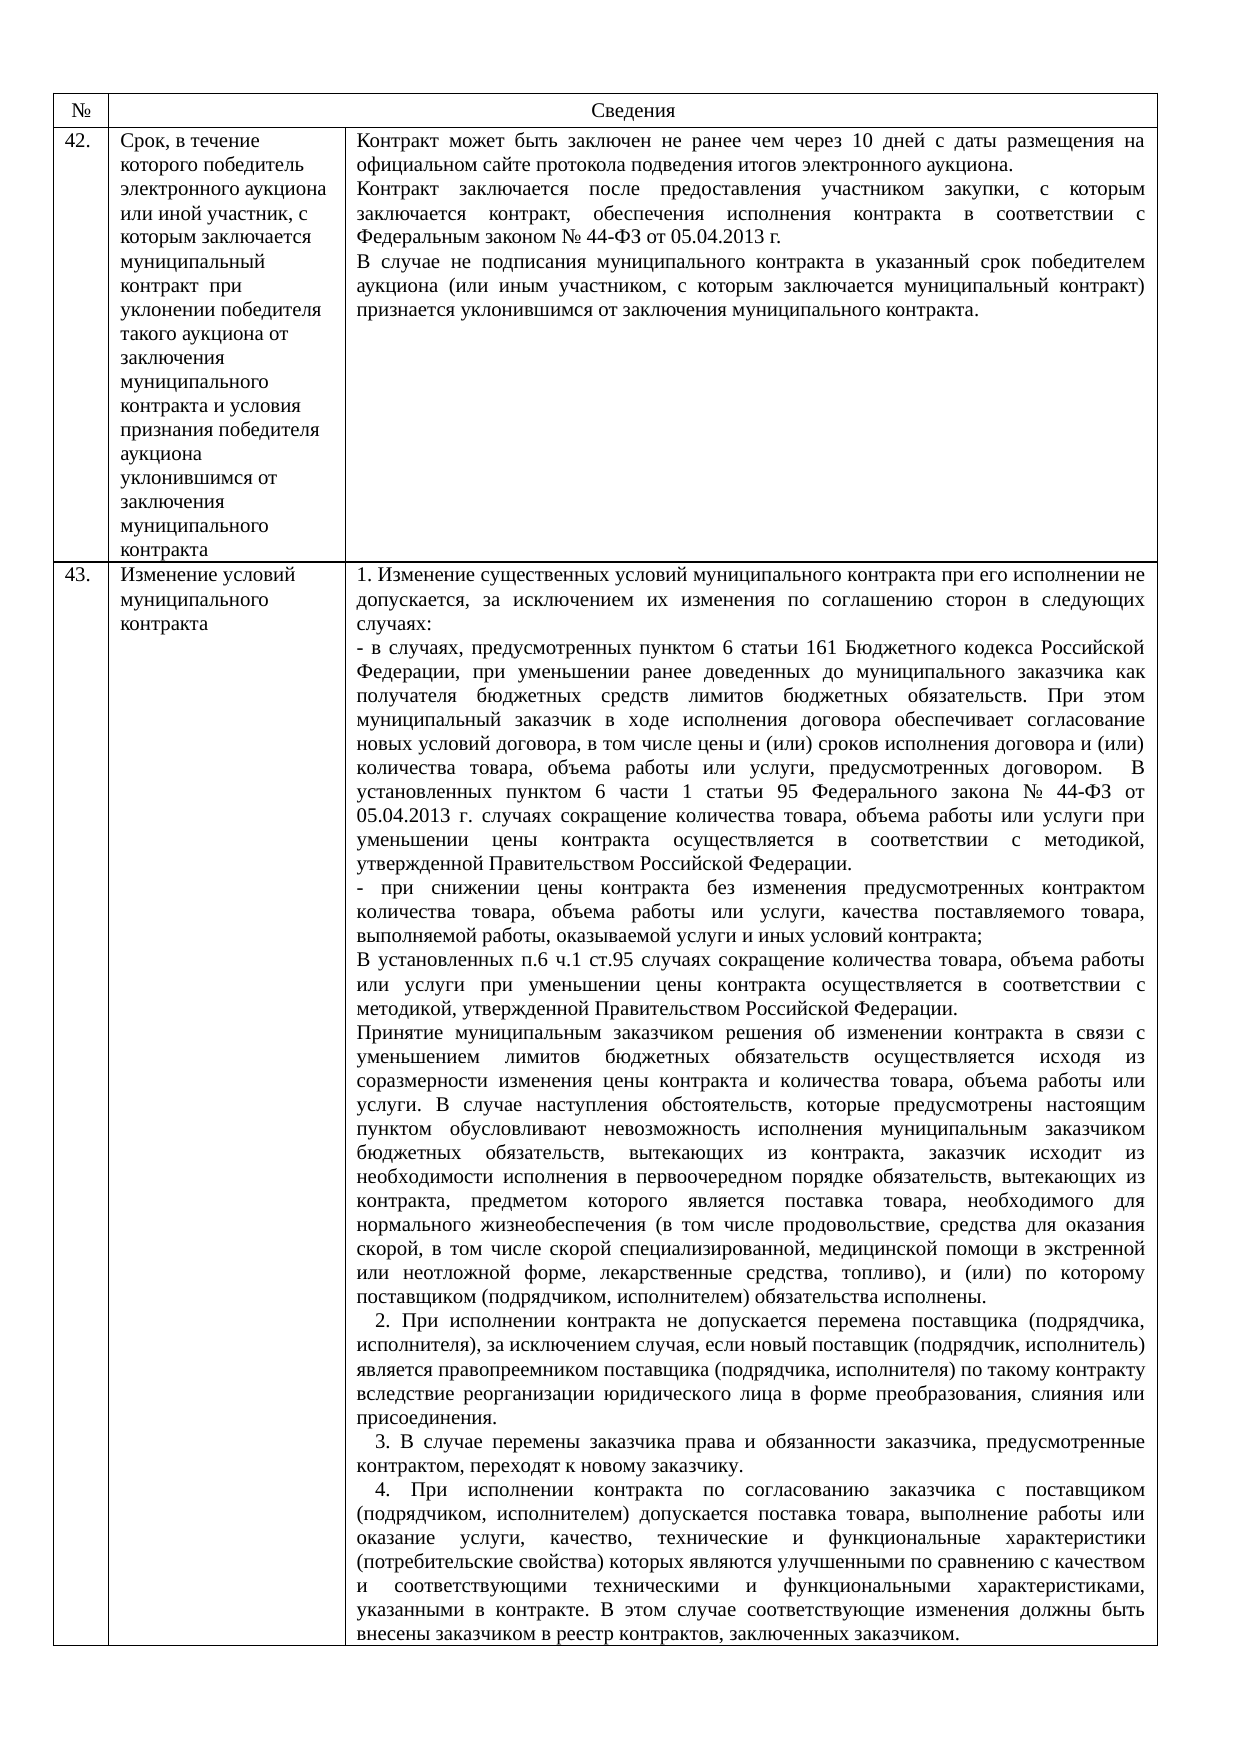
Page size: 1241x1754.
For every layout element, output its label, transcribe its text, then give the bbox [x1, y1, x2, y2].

table_cell Контракт может быть заключен не ранее чем через 10 дней с даты размещения на официальном сайте протокола подведения итогов электронного аукциона. Контракт заключается после предоставления участником закупки, с которым заключается контракт, обеспечения исполнения контракта в соответствии с Федеральным законом № 44-ФЗ от 05.04.2013 г. В случае не подписания муниципального контракта в указанный срок победителем аукциона (или иным участником, с которым заключается муниципальный контракт) признается уклонившимся от заключения муниципального контракта. [346, 128, 1157, 561]
table_header № [54, 94, 108, 127]
table_cell 1. Изменение существенных условий муниципального контракта при его исполнении не допускается, за исключением их изменения по соглашению сторон в следующих случаях: - в случаях, предусмотренных пунктом 6 статьи 161 Бюджетного кодекса Российской Федерации, при уменьшении ранее доведенных до муниципального заказчика как получателя бюджетных средств лимитов бюджетных обязательств. При этом муниципальный заказчик в ходе исполнения договора обеспечивает согласование новых условий договора, в том числе цены и (или) сроков исполнения договора и (или) количества товара, объема работы или услуги, предусмотренных договором. В установленных пунктом 6 части 1 статьи 95 Федерального закона № 44-ФЗ от 05.04.2013 г. случаях сокращение количества товара, объема работы или услуги при уменьшении цены контракта осуществляется в соответствии с методикой, утвержденной Правительством Российской Федерации. - при снижении цены контракта без изменения предусмотренных контрактом количества товара, объема работы или услуги, качества поставляемого товара, выполняемой работы, оказываемой услуги и иных условий контракта; В установленных п.6 ч.1 ст.95 случаях сокращение количества товара, объема работы или услуги при уменьшении цены контракта осуществляется в соответствии с методикой, утвержденной Правительством Российской Федерации. Принятие муниципальным заказчиком решения об изменении контракта в связи с уменьшением лимитов бюджетных обязательств осуществляется исходя из соразмерности изменения цены контракта и количества товара, объема работы или услуги. В случае наступления обстоятельств, которые предусмотрены настоящим пунктом обусловливают невозможность исполнения муниципальным заказчиком бюджетных обязательств, вытекающих из контракта, заказчик исходит из необходимости исполнения в первоочередном порядке обязательств, вытекающих из контракта, предметом которого является поставка товара, необходимого для нормального жизнеобеспечения (в том числе продовольствие, средства для оказания скорой, в том числе скорой специализированной, медицинской помощи в экстренной или неотложной форме, лекарственные средства, топливо), и (или) по которому поставщиком (подрядчиком, исполнителем) обязательства исполнены. 2. При исполнении контракта не допускается перемена поставщика (подрядчика, исполнителя), за исключением случая, если новый поставщик (подрядчик, исполнитель) является правопреемником поставщика (подрядчика, исполнителя) по такому контракту вследствие реорганизации юридического лица в форме преобразования, слияния или присоединения. 3. В случае перемены заказчика права и обязанности заказчика, предусмотренные контрактом, переходят к новому заказчику. 4. При исполнении контракта по согласованию заказчика с поставщиком (подрядчиком, исполнителем) допускается поставка товара, выполнение работы или оказание услуги, качество, технические и функциональные характеристики (потребительские свойства) которых являются улучшенными по сравнению с качеством и соответствующими техническими и функциональными характеристиками, указанными в контракте. В этом случае соответствующие изменения должны быть внесены заказчиком в реестр контрактов, заключенных заказчиком. [346, 563, 1157, 1645]
table_cell 43. [54, 563, 108, 1645]
table_cell Срок, в течение которого победитель электронного аукциона или иной участник, с которым заключается муниципальный контракт при уклонении победителя такого аукциона от заключения муниципального контракта и условия признания победителя аукциона уклонившимся от заключения муниципального контракта [109, 128, 345, 561]
table_header Сведения [109, 94, 1157, 127]
table_cell 42. [54, 128, 108, 561]
table_cell Изменение условий муниципального контракта [109, 563, 345, 1645]
